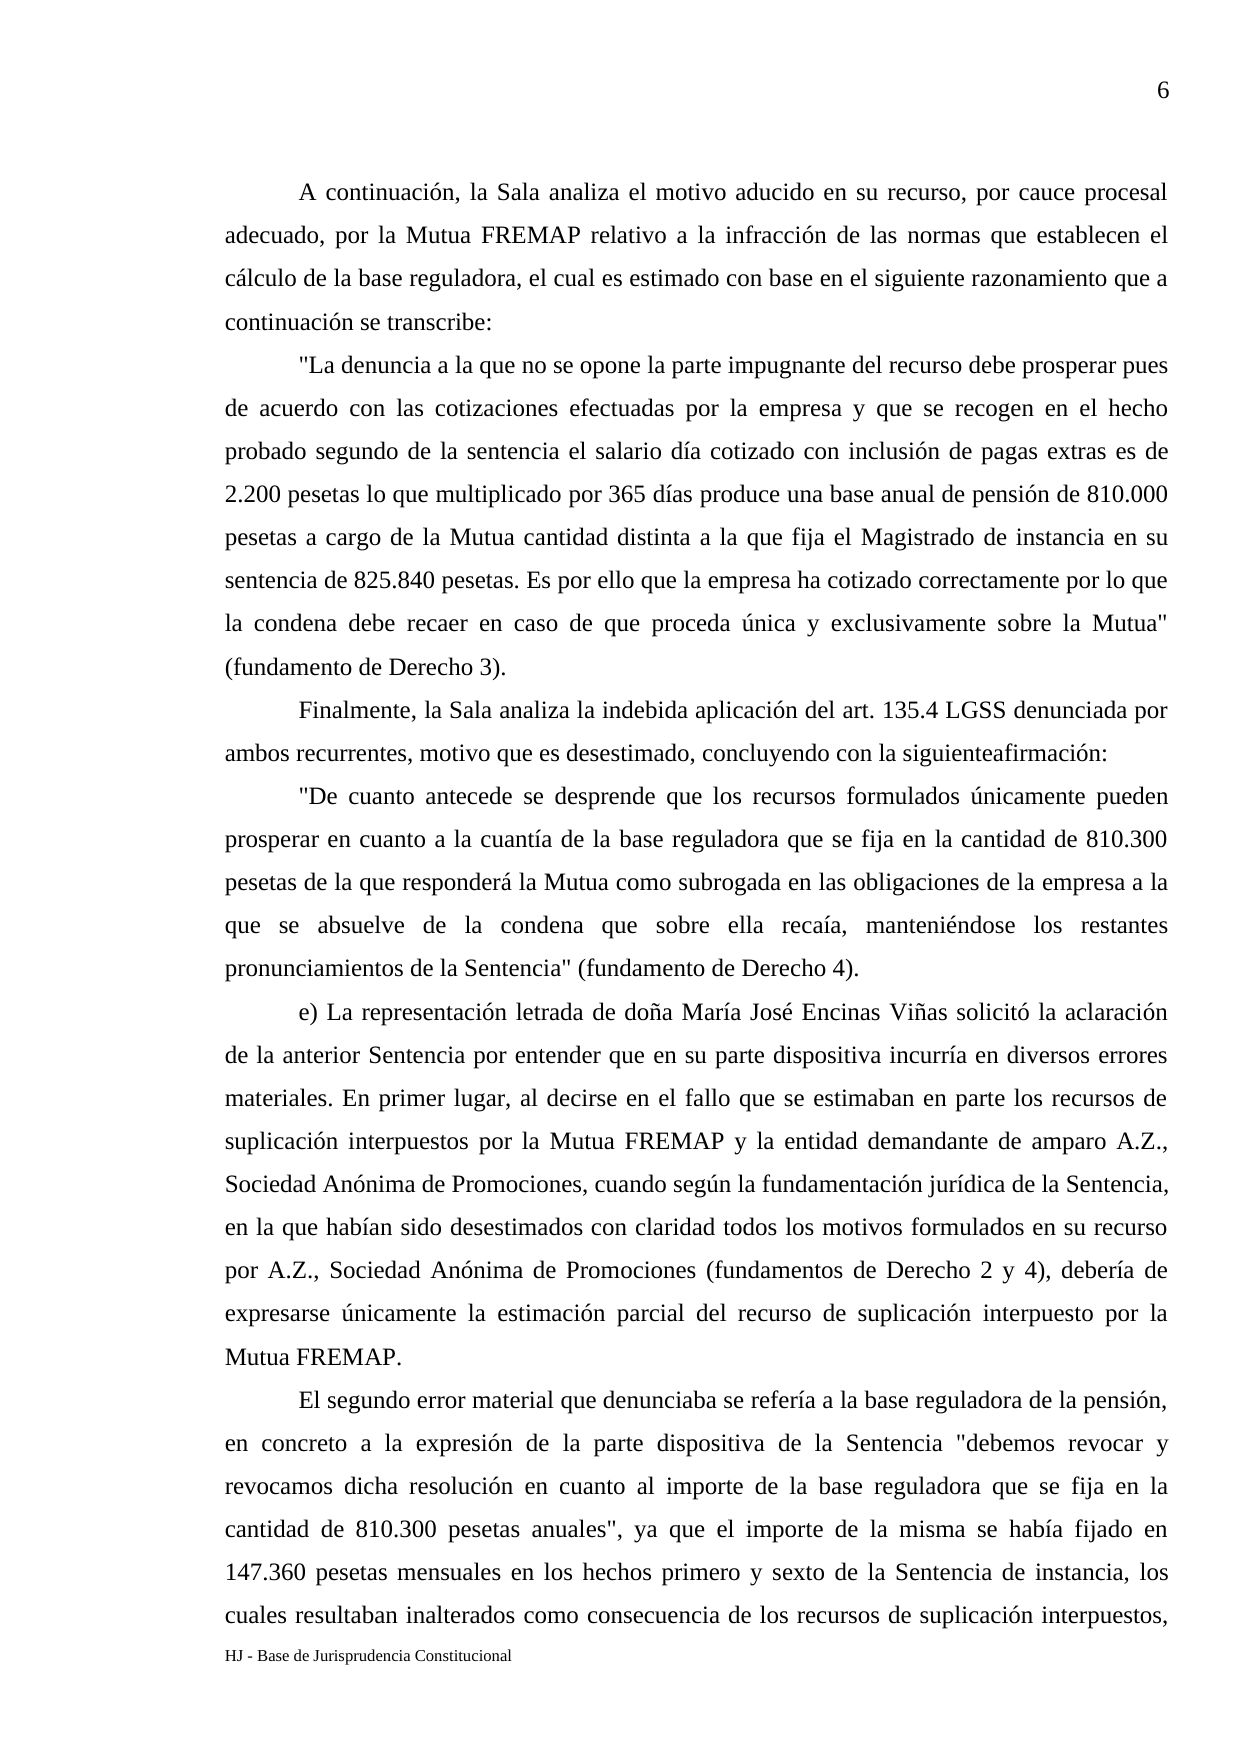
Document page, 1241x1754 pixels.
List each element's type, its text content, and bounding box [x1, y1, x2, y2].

text "La denuncia a la que no se opone la parte impugnante del recurso debe prosperar pues de acuerdo con las cotizaciones efectuadas por la empresa y que se recogen en el hecho probado segundo de la sentencia el salario día cotizado con inclusión de pagas extras es de 2.200 pesetas lo que multiplicado por 365 días produce una base anual de pensión de 810.000 pesetas a cargo de la Mutua cantidad distinta a la que fija el Magistrado de instancia en su sentencia de 825.840 pesetas. Es por ello que la empresa ha cotizado correctamente por lo que la condena debe recaer en caso de que proceda única y exclusivamente sobre la Mutua" (fundamento de Derecho 3). [224, 350, 1169, 680]
text e) La representación letrada de doña María José Encinas Viñas solicitó la aclaración de la anterior Sentencia por entender que en su parte dispositiva incurría en diversos errores materiales. En primer lugar, al decirse en el fallo que se estimaban en parte los recursos de suplicación interpuestos por la Mutua FREMAP y la entidad demandante de amparo A.Z., Sociedad Anónima de Promociones, cuando según la fundamentación jurídica de la Sentencia, en la que habían sido desestimados con claridad todos los motivos formulados en su recurso por A.Z., Sociedad Anónima de Promociones (fundamentos de Derecho 2 y 4), debería de expresarse únicamente la estimación parcial del recurso de suplicación interpuesto por la Mutua FREMAP. [224, 997, 1169, 1370]
text "De cuanto antecede se desprende que los recursos formulados únicamente pueden prosperar en cuanto a la cuantía de la base reguladora que se fija en la cantidad de 810.300 pesetas de la que responderá la Mutua como subrogada en las obligaciones de la empresa a la que se absuelve de la condena que sobre ella recaía, manteniéndose los restantes pronunciamientos de la Sentencia" (fundamento de Derecho 4). [224, 781, 1169, 982]
text A continuación, la Sala analiza el motivo aducido en su recurso, por cauce procesal adecuado, por la Mutua FREMAP relativo a la infracción de las normas que establecen el cálculo de la base reguladora, el cual es estimado con base en el siguiente razonamiento que a continuación se transcribe: [224, 177, 1169, 335]
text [224, 1385, 1169, 1629]
text Finalmente, la Sala analiza la indebida aplicación del art. 135.4 LGSS denunciada por ambos recurrentes, motivo que es desestimado, concluyendo con la siguienteafirmación: [224, 695, 1169, 767]
